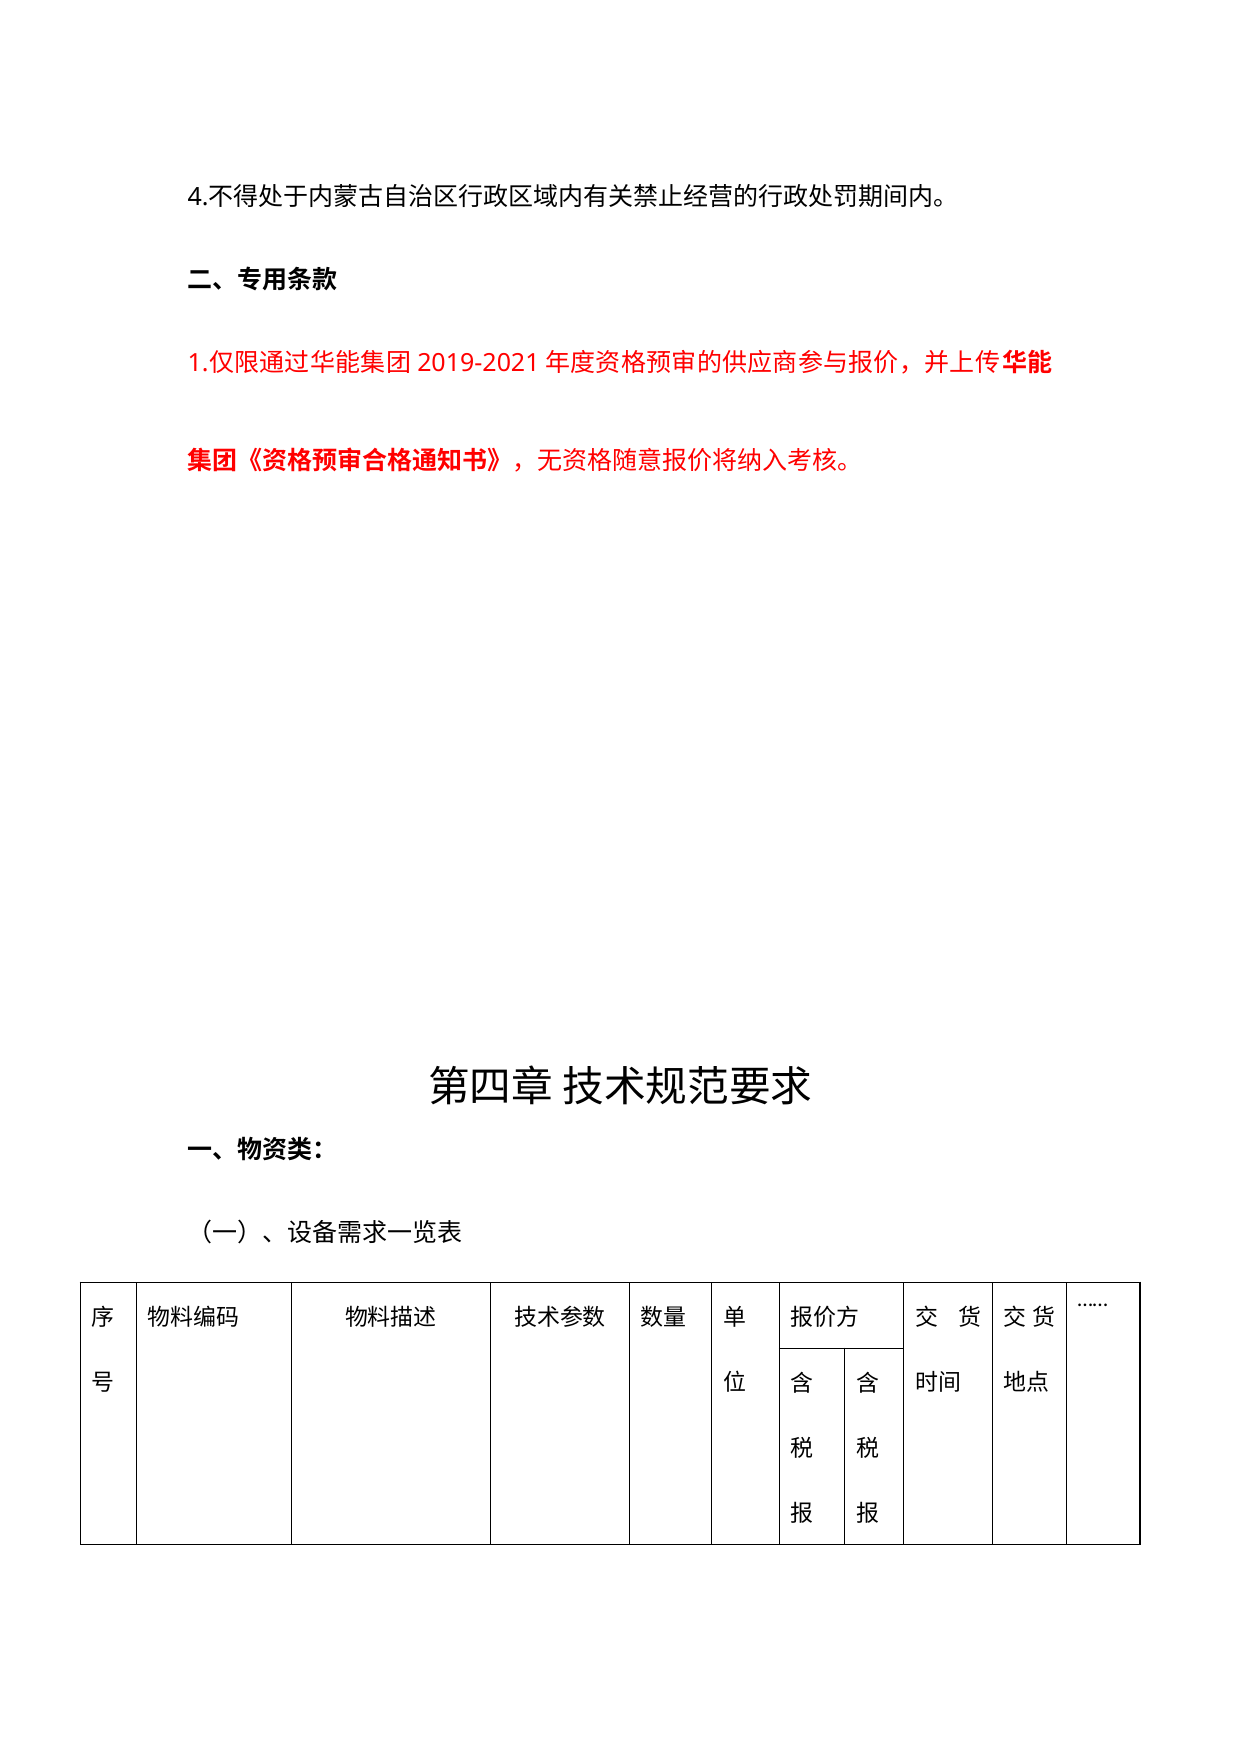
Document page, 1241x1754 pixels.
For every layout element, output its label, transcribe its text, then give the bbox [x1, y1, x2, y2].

text 4.不得处于内蒙古自治区行政区域内有关禁止经营的行政处罚期间内。 [187, 162, 1053, 227]
text 二、专用条款 [187, 245, 1053, 310]
table_cell 含税报总价 [845, 1349, 903, 1544]
table_header 序号 [81, 1283, 136, 1544]
table_header 报价方 [780, 1283, 903, 1348]
table_header 技术参数 [491, 1283, 629, 1544]
table_header 物料编码 [137, 1283, 291, 1544]
text （一）、设备需求一览表 [187, 1198, 1053, 1263]
table_header 数量 [630, 1283, 711, 1544]
table_header 物料描述 [292, 1283, 490, 1544]
table_header 交货地点 [993, 1283, 1066, 1544]
table_header …… [1067, 1283, 1139, 1544]
text 一、物资类： [187, 1115, 1053, 1180]
table_cell 含税报单价 [780, 1349, 844, 1544]
table_header 交货时间 [904, 1283, 992, 1544]
text 1.仅限通过华能集团2019-2021年度资格预审的供应商参与报价，并上传华能集团《资格预审合格通知书》，无资格随意报价将纳入考核。 [187, 328, 1053, 491]
table_header 单位 [712, 1283, 779, 1544]
text 第四章 技术规范要求 [187, 1050, 1053, 1115]
